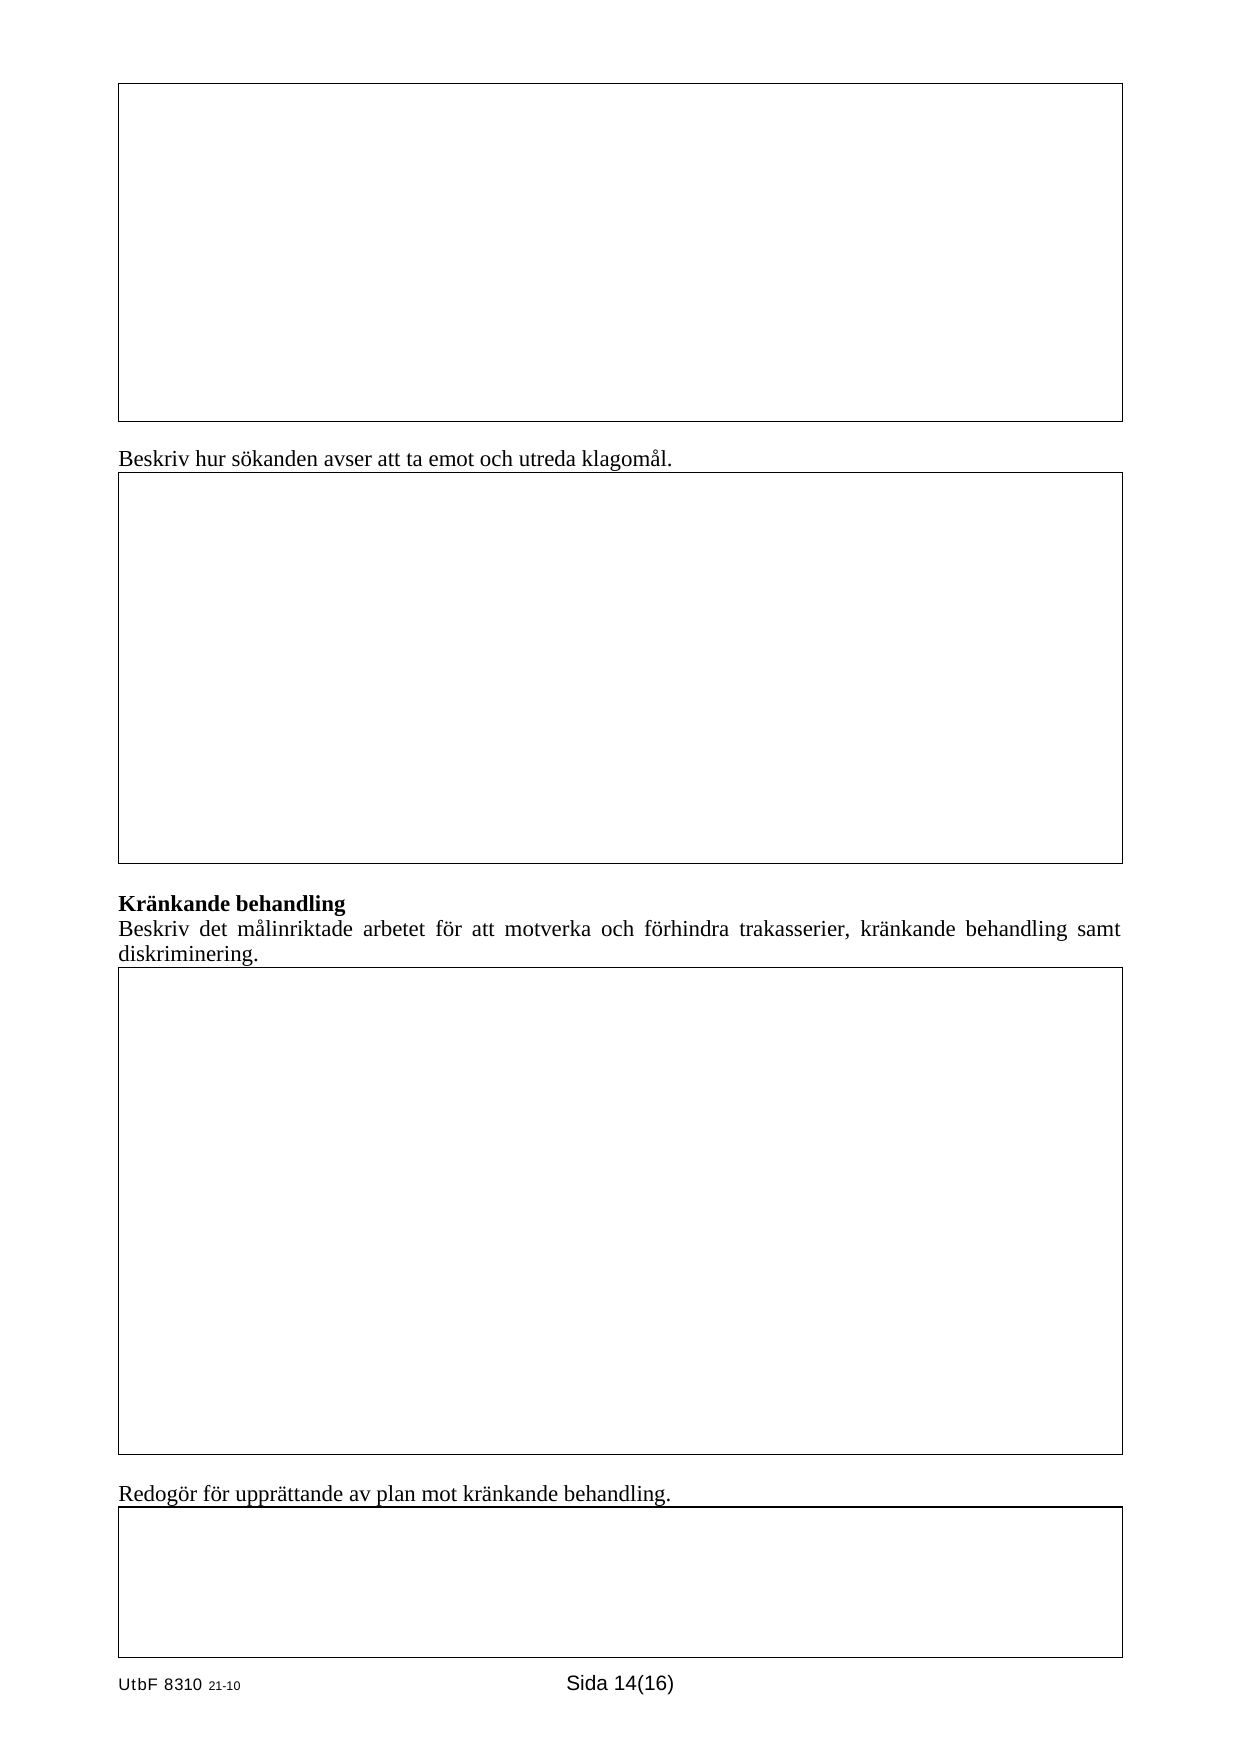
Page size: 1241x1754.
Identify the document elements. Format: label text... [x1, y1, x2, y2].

table_header [119, 1508, 1122, 1657]
text Kränkande behandling [118, 890, 1122, 917]
table_header [119, 84, 1122, 421]
table_header [119, 473, 1122, 863]
text Redogör för upprättande av plan mot kränkande behandling. [118, 1481, 1122, 1506]
text Beskriv hur sökanden avser att ta emot och utreda klagomål. [118, 447, 1122, 472]
text Beskriv det målinriktade arbetet för att motverka och förhindra trakasserier, kränkande behandling samt diskriminering. [118, 917, 1122, 967]
table_header [119, 968, 1122, 1454]
